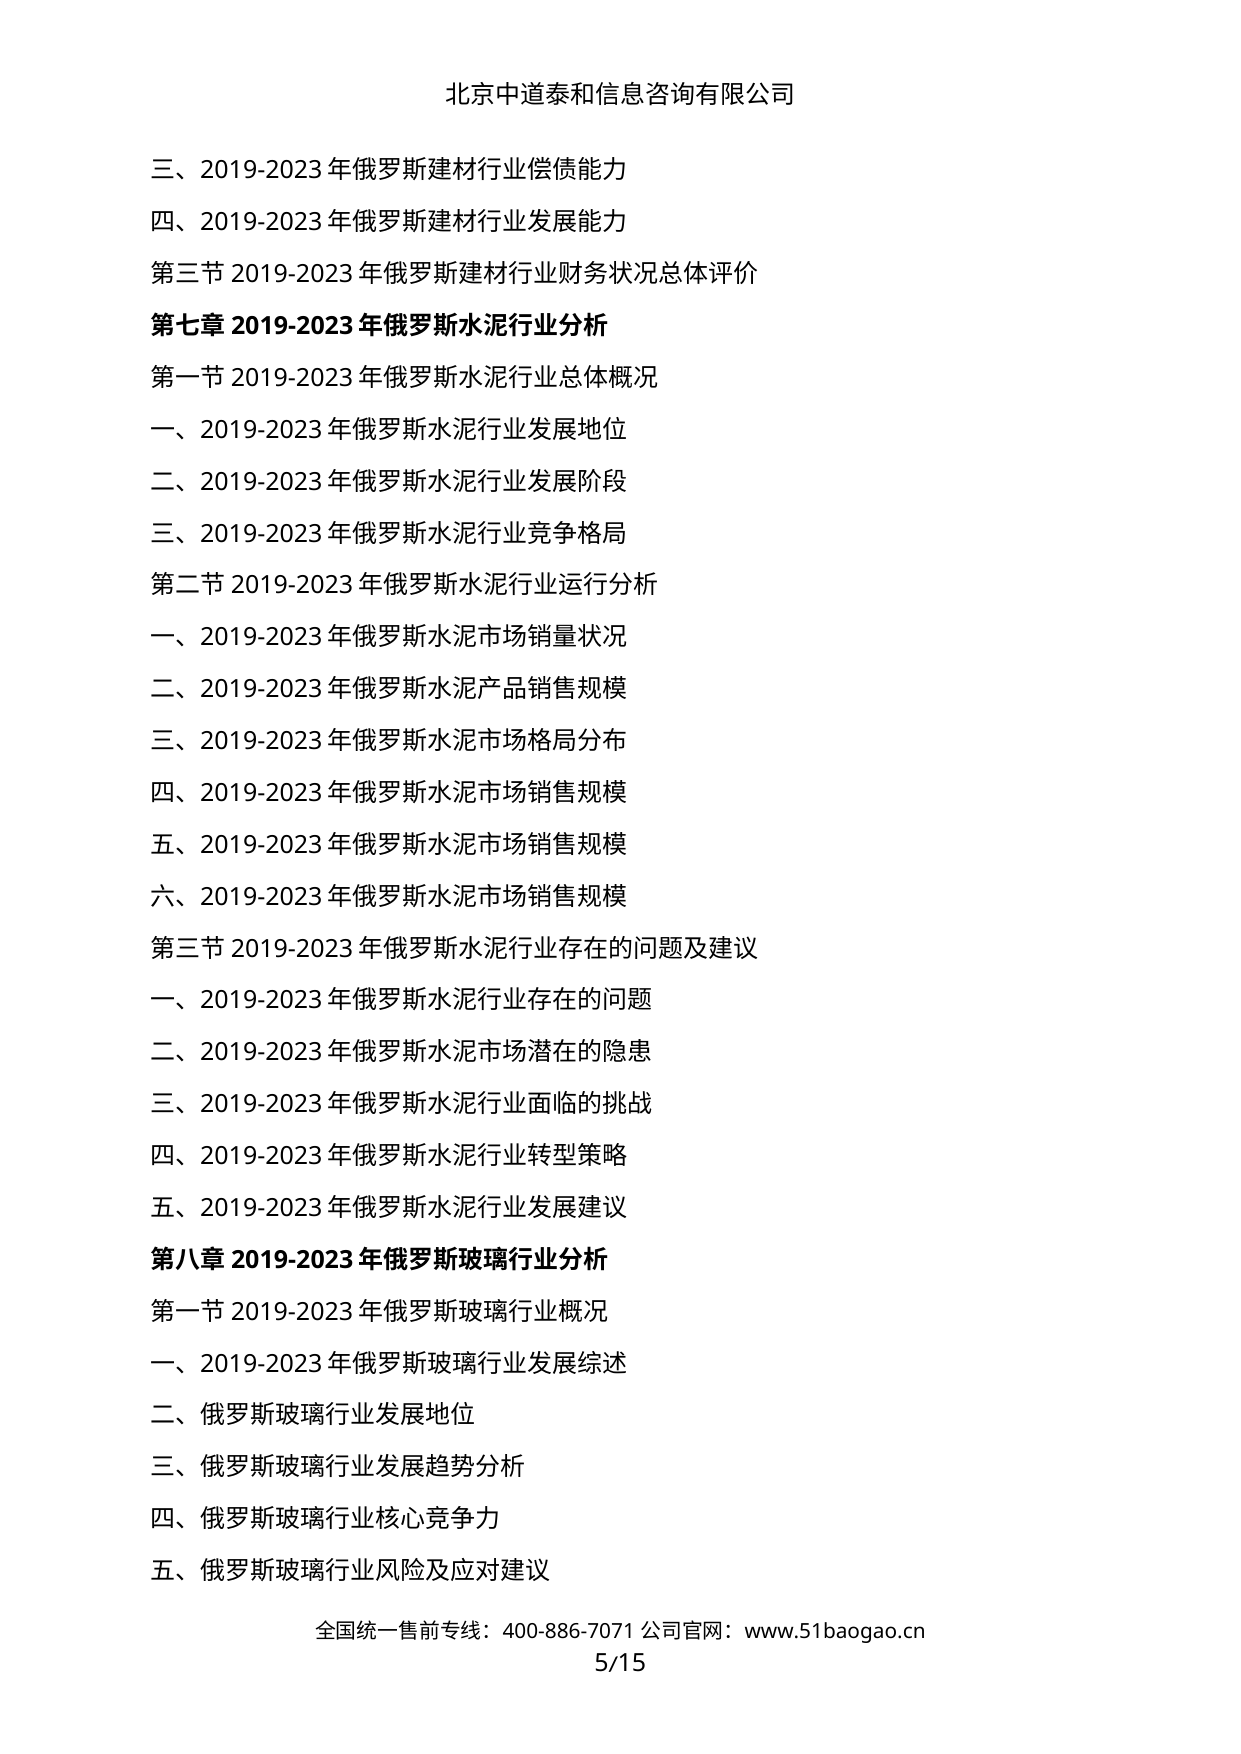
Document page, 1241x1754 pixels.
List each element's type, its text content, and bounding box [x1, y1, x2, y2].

text 四、俄罗斯玻璃行业核心竞争力 [150, 1499, 1090, 1535]
text 五、2019-2023年俄罗斯水泥行业发展建议 [150, 1187, 1090, 1224]
text 一、2019-2023年俄罗斯水泥市场销量状况 [150, 617, 1090, 653]
text 第一节 2019-2023年俄罗斯水泥行业总体概况 [150, 357, 1090, 394]
text 六、2019-2023年俄罗斯水泥市场销售规模 [150, 876, 1090, 912]
text 第八章 2019-2023年俄罗斯玻璃行业分析 [150, 1239, 1090, 1276]
text 第二节 2019-2023年俄罗斯水泥行业运行分析 [150, 565, 1090, 601]
text 一、2019-2023年俄罗斯玻璃行业发展综述 [150, 1343, 1090, 1379]
text 三、2019-2023年俄罗斯建材行业偿债能力 [150, 150, 1090, 186]
text 一、2019-2023年俄罗斯水泥行业存在的问题 [150, 980, 1090, 1016]
text 第三节 2019-2023年俄罗斯建材行业财务状况总体评价 [150, 254, 1090, 290]
text 五、2019-2023年俄罗斯水泥市场销售规模 [150, 824, 1090, 861]
text 一、2019-2023年俄罗斯水泥行业发展地位 [150, 409, 1090, 446]
text 三、2019-2023年俄罗斯水泥行业面临的挑战 [150, 1084, 1090, 1120]
text 三、俄罗斯玻璃行业发展趋势分析 [150, 1447, 1090, 1483]
text 二、2019-2023年俄罗斯水泥行业发展阶段 [150, 461, 1090, 497]
text 二、2019-2023年俄罗斯水泥市场潜在的隐患 [150, 1032, 1090, 1068]
text 第七章 2019-2023年俄罗斯水泥行业分析 [150, 306, 1090, 342]
text 五、俄罗斯玻璃行业风险及应对建议 [150, 1551, 1090, 1587]
text 第三节 2019-2023年俄罗斯水泥行业存在的问题及建议 [150, 928, 1090, 964]
text 二、2019-2023年俄罗斯水泥产品销售规模 [150, 669, 1090, 705]
text 二、俄罗斯玻璃行业发展地位 [150, 1395, 1090, 1431]
text 第一节 2019-2023年俄罗斯玻璃行业概况 [150, 1291, 1090, 1327]
text 三、2019-2023年俄罗斯水泥市场格局分布 [150, 721, 1090, 757]
text 四、2019-2023年俄罗斯水泥市场销售规模 [150, 772, 1090, 809]
text 四、2019-2023年俄罗斯水泥行业转型策略 [150, 1136, 1090, 1172]
text 四、2019-2023年俄罗斯建材行业发展能力 [150, 202, 1090, 238]
text 三、2019-2023年俄罗斯水泥行业竞争格局 [150, 513, 1090, 549]
